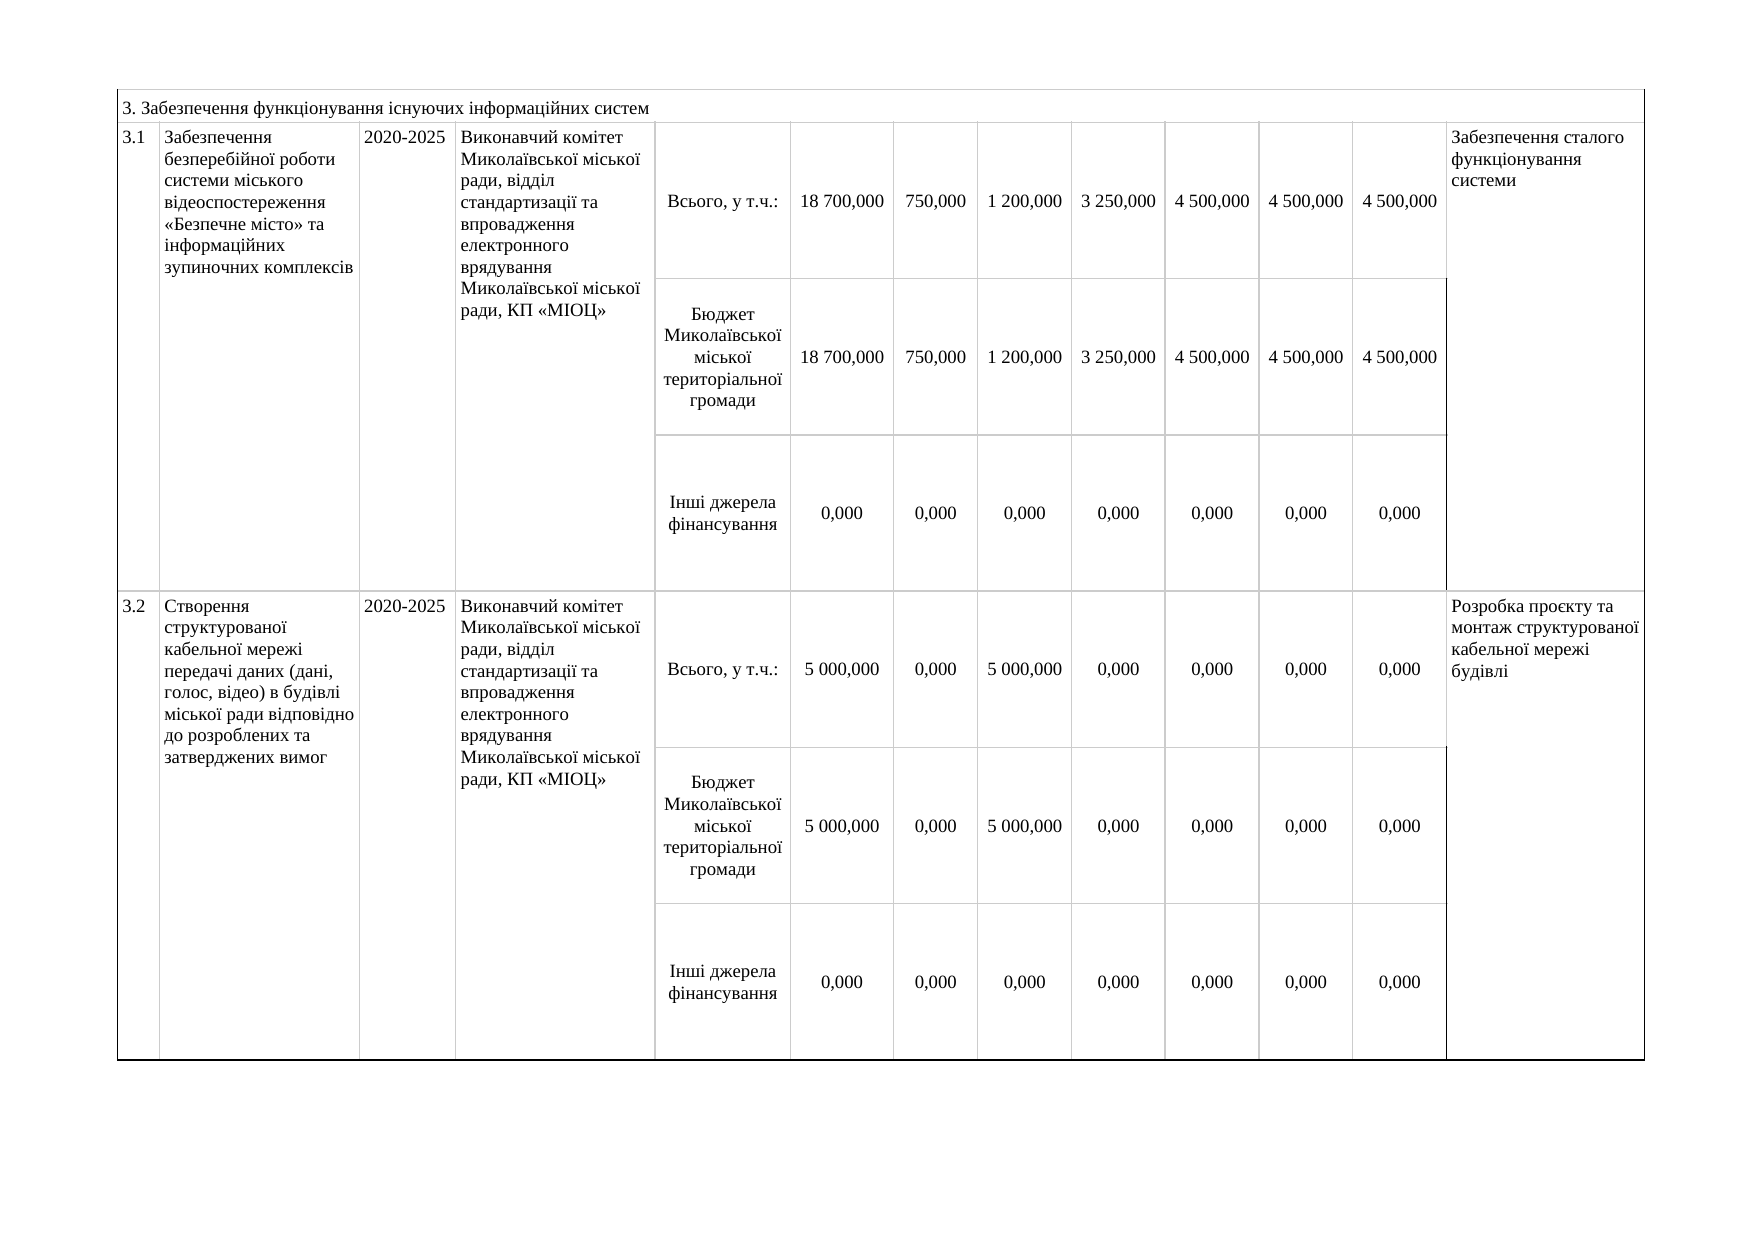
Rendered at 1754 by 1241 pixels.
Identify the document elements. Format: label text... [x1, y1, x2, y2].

table_cell 5 000,000 [791, 592, 893, 746]
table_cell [656, 748, 790, 903]
table_cell 5 000,000 [978, 748, 1071, 903]
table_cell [456, 592, 654, 1059]
table_cell 1 200,000 [978, 279, 1071, 434]
table_cell 0,000 [1353, 748, 1446, 903]
table_cell Всього, у т.ч.: [656, 592, 790, 746]
table_cell 3.1 [118, 123, 159, 590]
table_cell 3 250,000 [1072, 279, 1164, 434]
table_cell 0,000 [1166, 904, 1258, 1059]
table_cell Забезпечення безперебійної роботи системи міського відеоспостереження «Безпечне місто» та інформаційних зупиночних комплексів [160, 123, 359, 590]
table_cell 2020-2025 [360, 123, 455, 590]
table_cell 750,000 [894, 279, 977, 434]
table_cell 0,000 [978, 436, 1071, 590]
table_cell 1 200,000 [978, 123, 1071, 278]
table_cell 18 700,000 [791, 123, 893, 278]
table_cell 0,000 [1260, 592, 1352, 746]
table_cell 0,000 [894, 436, 977, 590]
table_cell 3.2 [118, 592, 159, 1059]
table_cell Інші джерела фінансування [656, 436, 790, 590]
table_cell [656, 279, 790, 434]
table_cell 750,000 [894, 123, 977, 278]
table_cell 5 000,000 [978, 592, 1071, 746]
table_cell 4 500,000 [1166, 279, 1258, 434]
table_cell 0,000 [978, 904, 1071, 1059]
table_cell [456, 123, 654, 590]
table_cell 4 500,000 [1166, 123, 1258, 278]
table_cell 3 250,000 [1072, 123, 1164, 278]
table_cell 3. Забезпечення функціонування існуючих інформаційних систем [118, 90, 1644, 121]
table_cell 18 700,000 [791, 279, 893, 434]
table_cell 0,000 [1072, 748, 1164, 903]
table_cell Забезпечення сталого функціонування системи [1447, 123, 1644, 590]
table_cell 0,000 [1260, 904, 1352, 1059]
table_cell 4 500,000 [1260, 279, 1352, 434]
table_cell 0,000 [894, 904, 977, 1059]
table_cell Створення структурованої кабельної мережі передачі даних (дані, голос, відео) в будівлі міської ради відповідно до розроблених та затверджених вимог [160, 592, 359, 1059]
table_cell Розробка проєкту та монтаж структурованої кабельної мережі будівлі [1447, 592, 1644, 1059]
table_cell 2020-2025 [360, 592, 455, 1059]
table_cell 0,000 [1166, 592, 1258, 746]
table_cell 0,000 [1353, 436, 1446, 590]
table_cell 0,000 [791, 436, 893, 590]
table_cell 0,000 [1166, 748, 1258, 903]
table_cell 0,000 [1260, 748, 1352, 903]
table_cell 0,000 [1072, 904, 1164, 1059]
table_cell 0,000 [1353, 904, 1446, 1059]
table_cell 0,000 [1166, 436, 1258, 590]
table_cell 4 500,000 [1353, 279, 1446, 434]
table_cell 0,000 [894, 592, 977, 746]
table_cell 4 500,000 [1260, 123, 1352, 278]
table_cell 0,000 [894, 748, 977, 903]
table_cell 0,000 [1353, 592, 1446, 746]
table_cell 0,000 [1260, 436, 1352, 590]
table_cell 0,000 [1072, 592, 1164, 746]
table_cell 0,000 [1072, 436, 1164, 590]
table_cell 4 500,000 [1353, 123, 1446, 278]
table_cell 0,000 [791, 904, 893, 1059]
table_cell 5 000,000 [791, 748, 893, 903]
table_cell Інші джерела фінансування [656, 904, 790, 1059]
table_cell Всього, у т.ч.: [656, 123, 790, 278]
